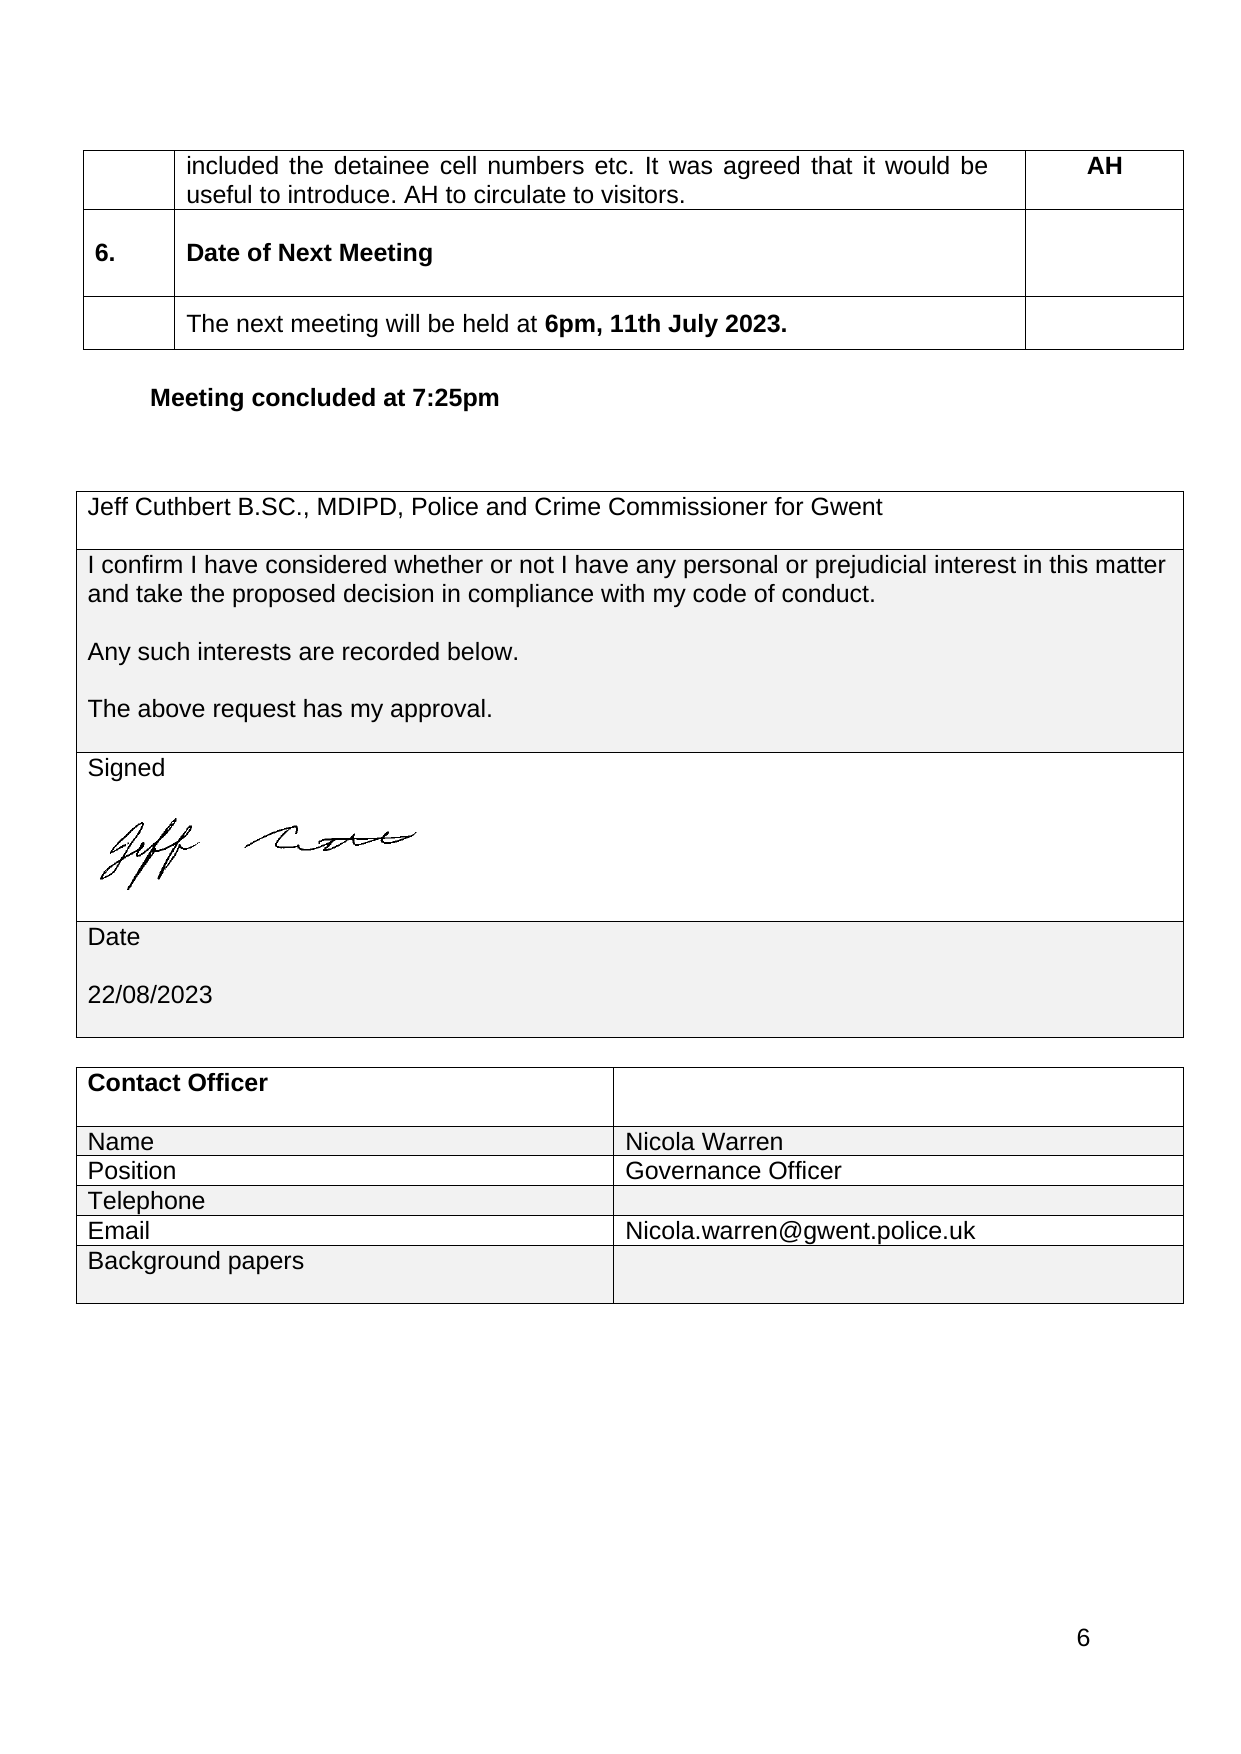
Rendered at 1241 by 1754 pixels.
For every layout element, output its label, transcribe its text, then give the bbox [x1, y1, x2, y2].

table_header Jeff Cuthbert B.SC., MDIPD, Police and Crime Commissioner for Gwent [77, 492, 1183, 549]
table_cell The next meeting will be held at 6pm, 11th July 2023. [175, 297, 1025, 349]
table_cell Governance Officer [614, 1156, 1183, 1185]
table_cell Signed [77, 753, 1183, 921]
table_cell [1026, 210, 1183, 296]
table_cell AH [1026, 151, 1183, 208]
table_cell [84, 297, 174, 349]
table_cell Date of Next Meeting [175, 210, 1025, 296]
table_cell Telephone [77, 1186, 613, 1215]
table_header [614, 1068, 1183, 1126]
table_cell 6. [84, 210, 174, 296]
table_cell [84, 151, 174, 208]
text Meeting concluded at 7:25pm [150, 350, 1090, 412]
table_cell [175, 151, 1025, 208]
table_cell [1026, 297, 1183, 349]
table_cell Position [77, 1156, 613, 1185]
table_cell Nicola Warren [614, 1127, 1183, 1155]
table_cell Date 22/08/2023 [77, 922, 1183, 1037]
table_header Contact Officer [77, 1068, 613, 1126]
table_cell [614, 1246, 1183, 1303]
table_cell Nicola.warren@gwent.police.uk [614, 1216, 1183, 1245]
table_cell Name [77, 1127, 613, 1155]
table_cell Background papers [77, 1246, 613, 1303]
table_cell [614, 1186, 1183, 1215]
table_cell I confirm I have considered whether or not I have any personal or prejudicial interest in this matter and take the proposed decision in compliance with my code of conduct. Any such interests are recorded below. The above request has my approval. [77, 550, 1183, 752]
table_cell Email [77, 1216, 613, 1245]
